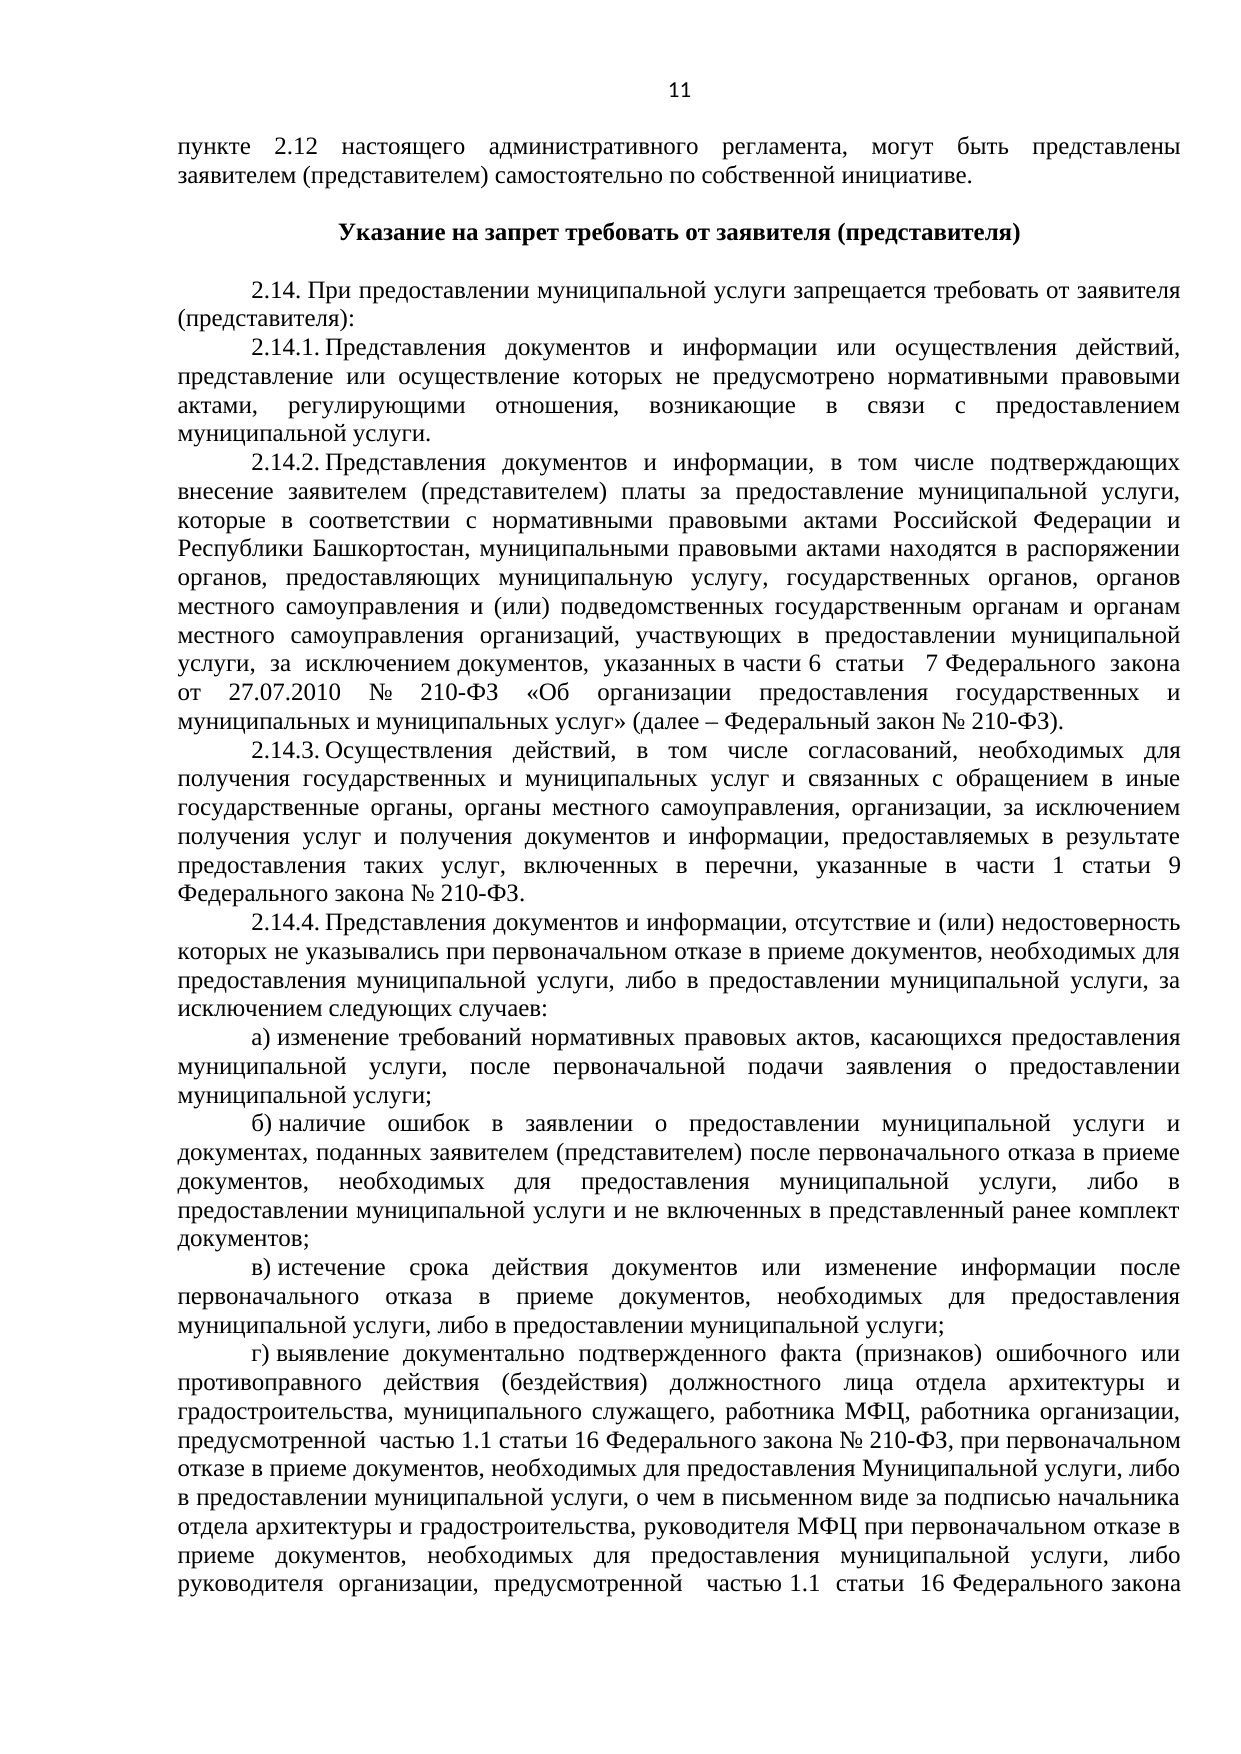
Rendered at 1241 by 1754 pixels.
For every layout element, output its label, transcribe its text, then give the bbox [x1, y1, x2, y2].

list Представления документов и информации, в том числе подтверждающих внесение заявителем (представителем) платы за предоставление муниципальной услуги, которые в соответствии с нормативными правовыми актами Российской Федерации и Республики Башкортостан, муниципальными правовыми актами находятся в распоряжении органов, предоставляющих муниципальную услугу, государственных органов, органов местного самоуправления и (или) подведомственных государственным органам и органам местного самоуправления организаций, участвующих в предоставлении муниципальной услуги, за исключением документов, указанных в части 6 статьи 7 Федерального закона от 27.07.2010 № 210-ФЗ «Об организации предоставления государственных и муниципальных и муниципальных услуг» (далее – Федеральный закон № 210-ФЗ). [177, 447, 1181, 735]
text Указание на запрет требовать от заявителя (представителя) [177, 217, 1181, 246]
list Осуществления действий, в том числе согласований, необходимых для получения государственных и муниципальных услуг и связанных с обращением в иные государственные органы, органы местного самоуправления, организации, за исключением получения услуг и получения документов и информации, предоставляемых в результате предоставления таких услуг, включенных в перечни, указанные в части 1 статьи 9 Федерального закона № 210-ФЗ. [177, 735, 1181, 907]
list Представления документов и информации, отсутствие и (или) недостоверность которых не указывались при первоначальном отказе в приеме документов, необходимых для предоставления муниципальной услуги, либо в предоставлении муниципальной услуги, за исключением следующих случаев: [177, 907, 1181, 1022]
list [177, 1338, 1181, 1597]
list изменение требований нормативных правовых актов, касающихся предоставления муниципальной услуги, после первоначальной подачи заявления о предоставлении муниципальной услуги; [177, 1022, 1181, 1108]
list Представления документов и информации или осуществления действий, представление или осуществление которых не предусмотрено нормативными правовыми актами, регулирующими отношения, возникающие в связи с предоставлением муниципальной услуги. [177, 332, 1181, 447]
list наличие ошибок в заявлении о предоставлении муниципальной услуги и документах, поданных заявителем (представителем) после первоначального отказа в приеме документов, необходимых для предоставления муниципальной услуги, либо в предоставлении муниципальной услуги и не включенных в представленный ранее комплект документов; [177, 1108, 1181, 1252]
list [177, 131, 1181, 188]
list При предоставлении муниципальной услуги запрещается требовать от заявителя (представителя): [177, 275, 1181, 332]
list истечение срока действия документов или изменение информации после первоначального отказа в приеме документов, необходимых для предоставления муниципальной услуги, либо в предоставлении муниципальной услуги; [177, 1252, 1181, 1338]
